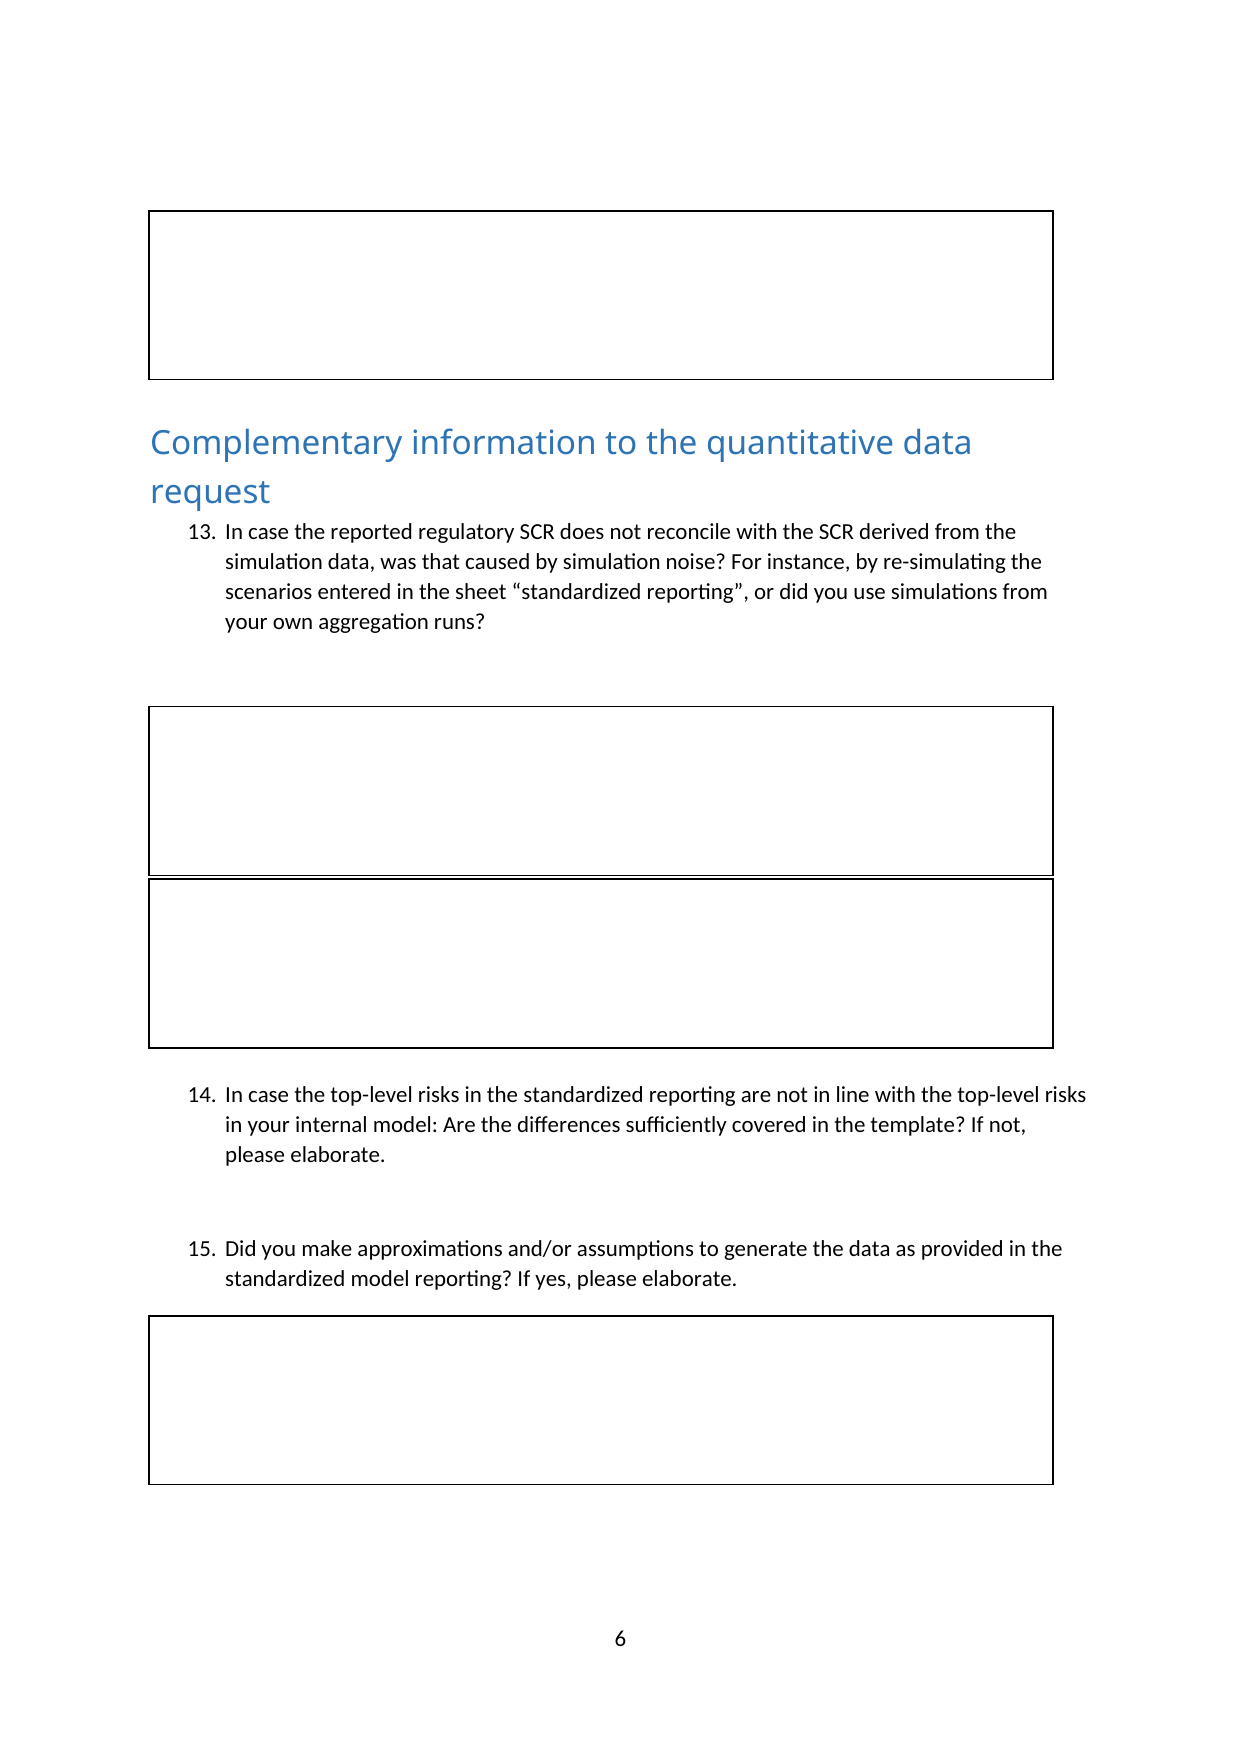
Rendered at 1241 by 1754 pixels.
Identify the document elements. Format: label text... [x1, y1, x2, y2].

subtitle Complementary information to the quantitative data request [150, 224, 1090, 513]
list Did you make approximations and/or assumptions to generate the data as provided in the standardized model reporting? If yes, please elaborate. [187, 1234, 1090, 1292]
list In case the reported regulatory SCR does not reconcile with the SCR derived from the simulation data, was that caused by simulation noise? For instance, by re-simulating the scenarios entered in the sheet “standardized reporting”, or did you use simulations from your own aggregation runs? [187, 517, 1090, 636]
list In case the top-level risks in the standardized reporting are not in line with the top-level risks in your internal model: Are the differences sufficiently covered in the template? If not, please elaborate. [187, 767, 1090, 1168]
